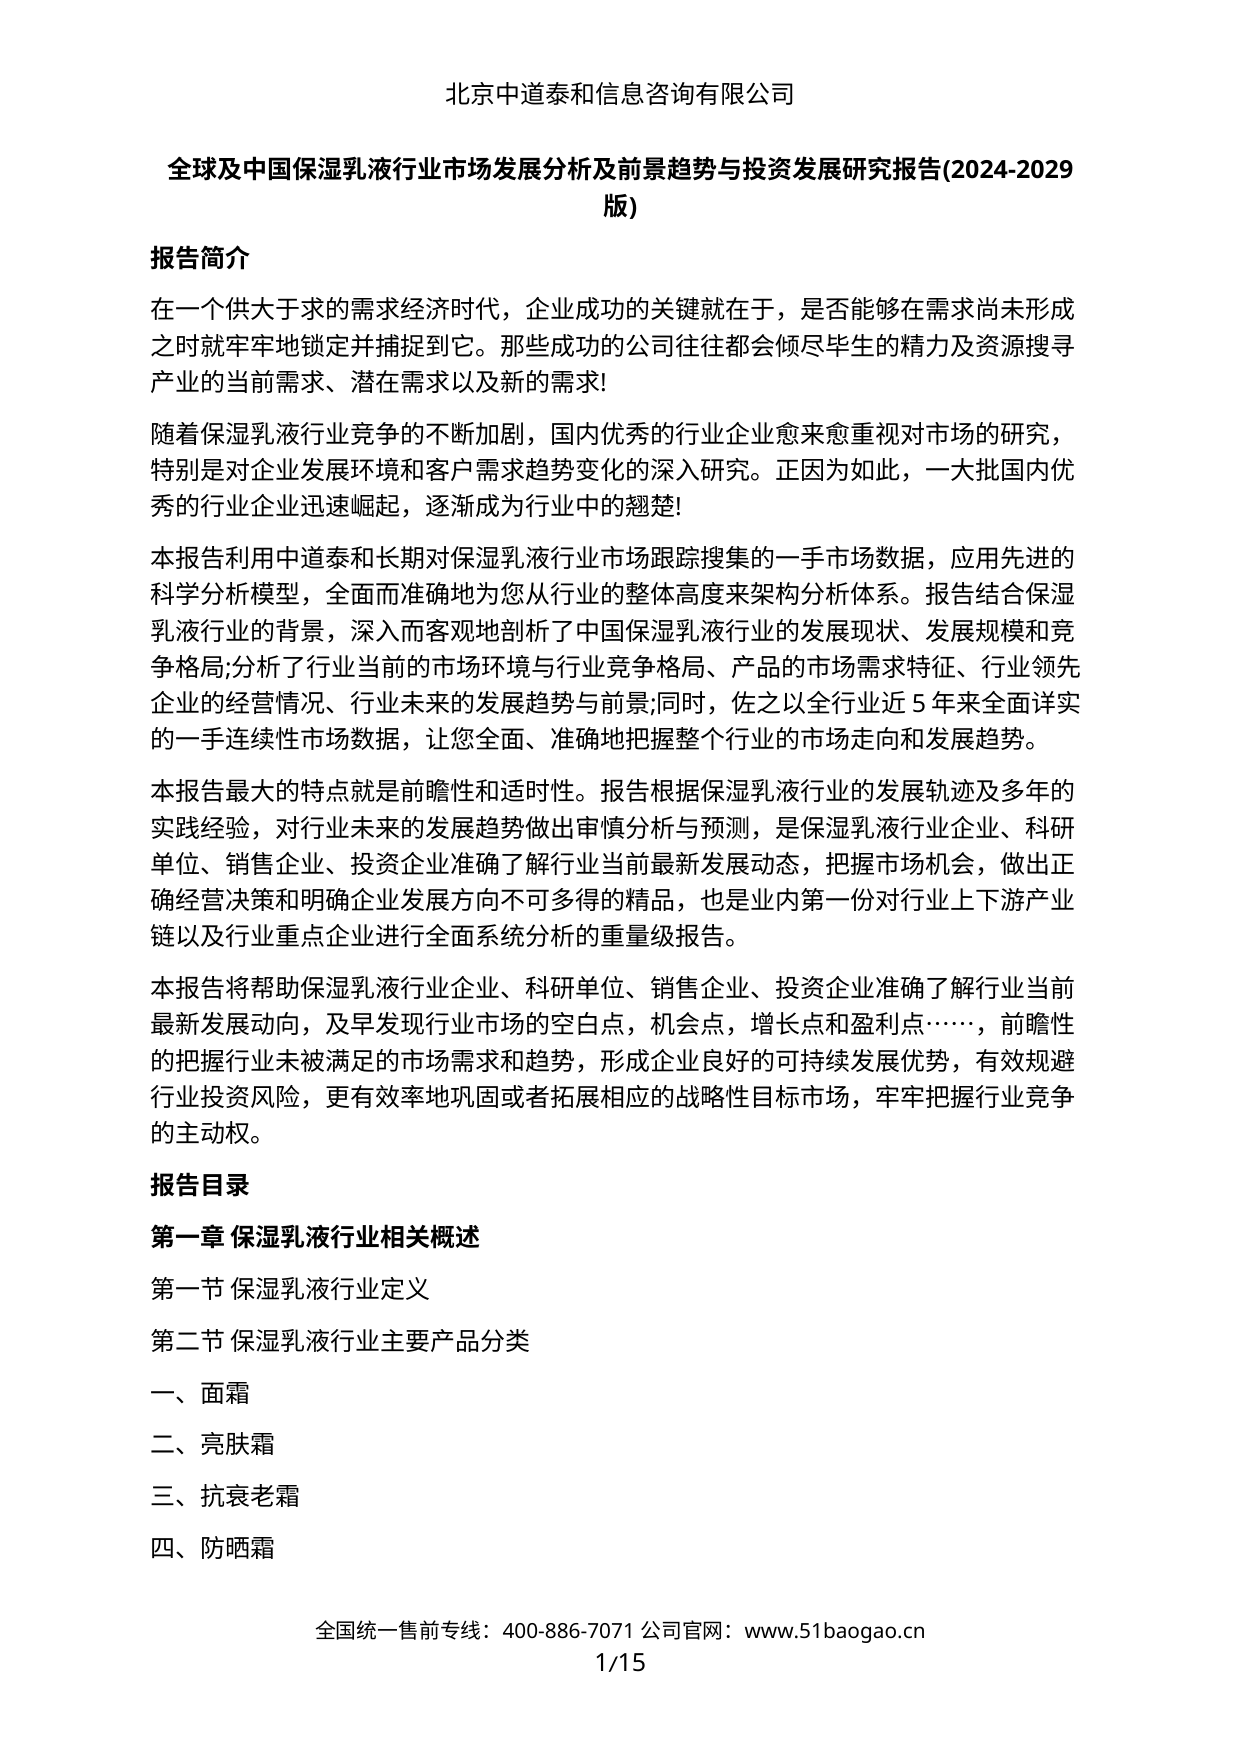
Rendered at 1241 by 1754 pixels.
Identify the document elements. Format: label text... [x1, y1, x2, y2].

text 在一个供大于求的需求经济时代，企业成功的关键就在于，是否能够在需求尚未形成之时就牢牢地锁定并捕捉到它。那些成功的公司往往都会倾尽毕生的精力及资源搜寻产业的当前需求、潜在需求以及新的需求! [150, 290, 1090, 399]
text 二、亮肤霜 [150, 1425, 1090, 1461]
text 本报告最大的特点就是前瞻性和适时性。报告根据保湿乳液行业的发展轨迹及多年的实践经验，对行业未来的发展趋势做出审慎分析与预测，是保湿乳液行业企业、科研单位、销售企业、投资企业准确了解行业当前最新发展动态，把握市场机会，做出正确经营决策和明确企业发展方向不可多得的精品，也是业内第一份对行业上下游产业链以及行业重点企业进行全面系统分析的重量级报告。 [150, 772, 1090, 953]
text 报告简介 [150, 238, 1090, 274]
text 四、防晒霜 [150, 1529, 1090, 1565]
text 随着保湿乳液行业竞争的不断加剧，国内优秀的行业企业愈来愈重视对市场的研究，特别是对企业发展环境和客户需求趋势变化的深入研究。正因为如此，一大批国内优秀的行业企业迅速崛起，逐渐成为行业中的翘楚! [150, 414, 1090, 523]
text 全球及中国保湿乳液行业市场发展分析及前景趋势与投资发展研究报告(2024-2029版) [150, 150, 1090, 222]
text 第一节 保湿乳液行业定义 [150, 1269, 1090, 1306]
text 报告目录 [150, 1166, 1090, 1202]
text 三、抗衰老霜 [150, 1477, 1090, 1513]
text 本报告利用中道泰和长期对保湿乳液行业市场跟踪搜集的一手市场数据，应用先进的科学分析模型，全面而准确地为您从行业的整体高度来架构分析体系。报告结合保湿乳液行业的背景，深入而客观地剖析了中国保湿乳液行业的发展现状、发展规模和竞争格局;分析了行业当前的市场环境与行业竞争格局、产品的市场需求特征、行业领先企业的经营情况、行业未来的发展趋势与前景;同时，佐之以全行业近5年来全面详实的一手连续性市场数据，让您全面、准确地把握整个行业的市场走向和发展趋势。 [150, 539, 1090, 756]
text 一、面霜 [150, 1373, 1090, 1409]
text 本报告将帮助保湿乳液行业企业、科研单位、销售企业、投资企业准确了解行业当前最新发展动向，及早发现行业市场的空白点，机会点，增长点和盈利点……，前瞻性的把握行业未被满足的市场需求和趋势，形成企业良好的可持续发展优势，有效规避行业投资风险，更有效率地巩固或者拓展相应的战略性目标市场，牢牢把握行业竞争的主动权。 [150, 969, 1090, 1150]
text 第一章 保湿乳液行业相关概述 [150, 1217, 1090, 1254]
text 第二节 保湿乳液行业主要产品分类 [150, 1321, 1090, 1357]
